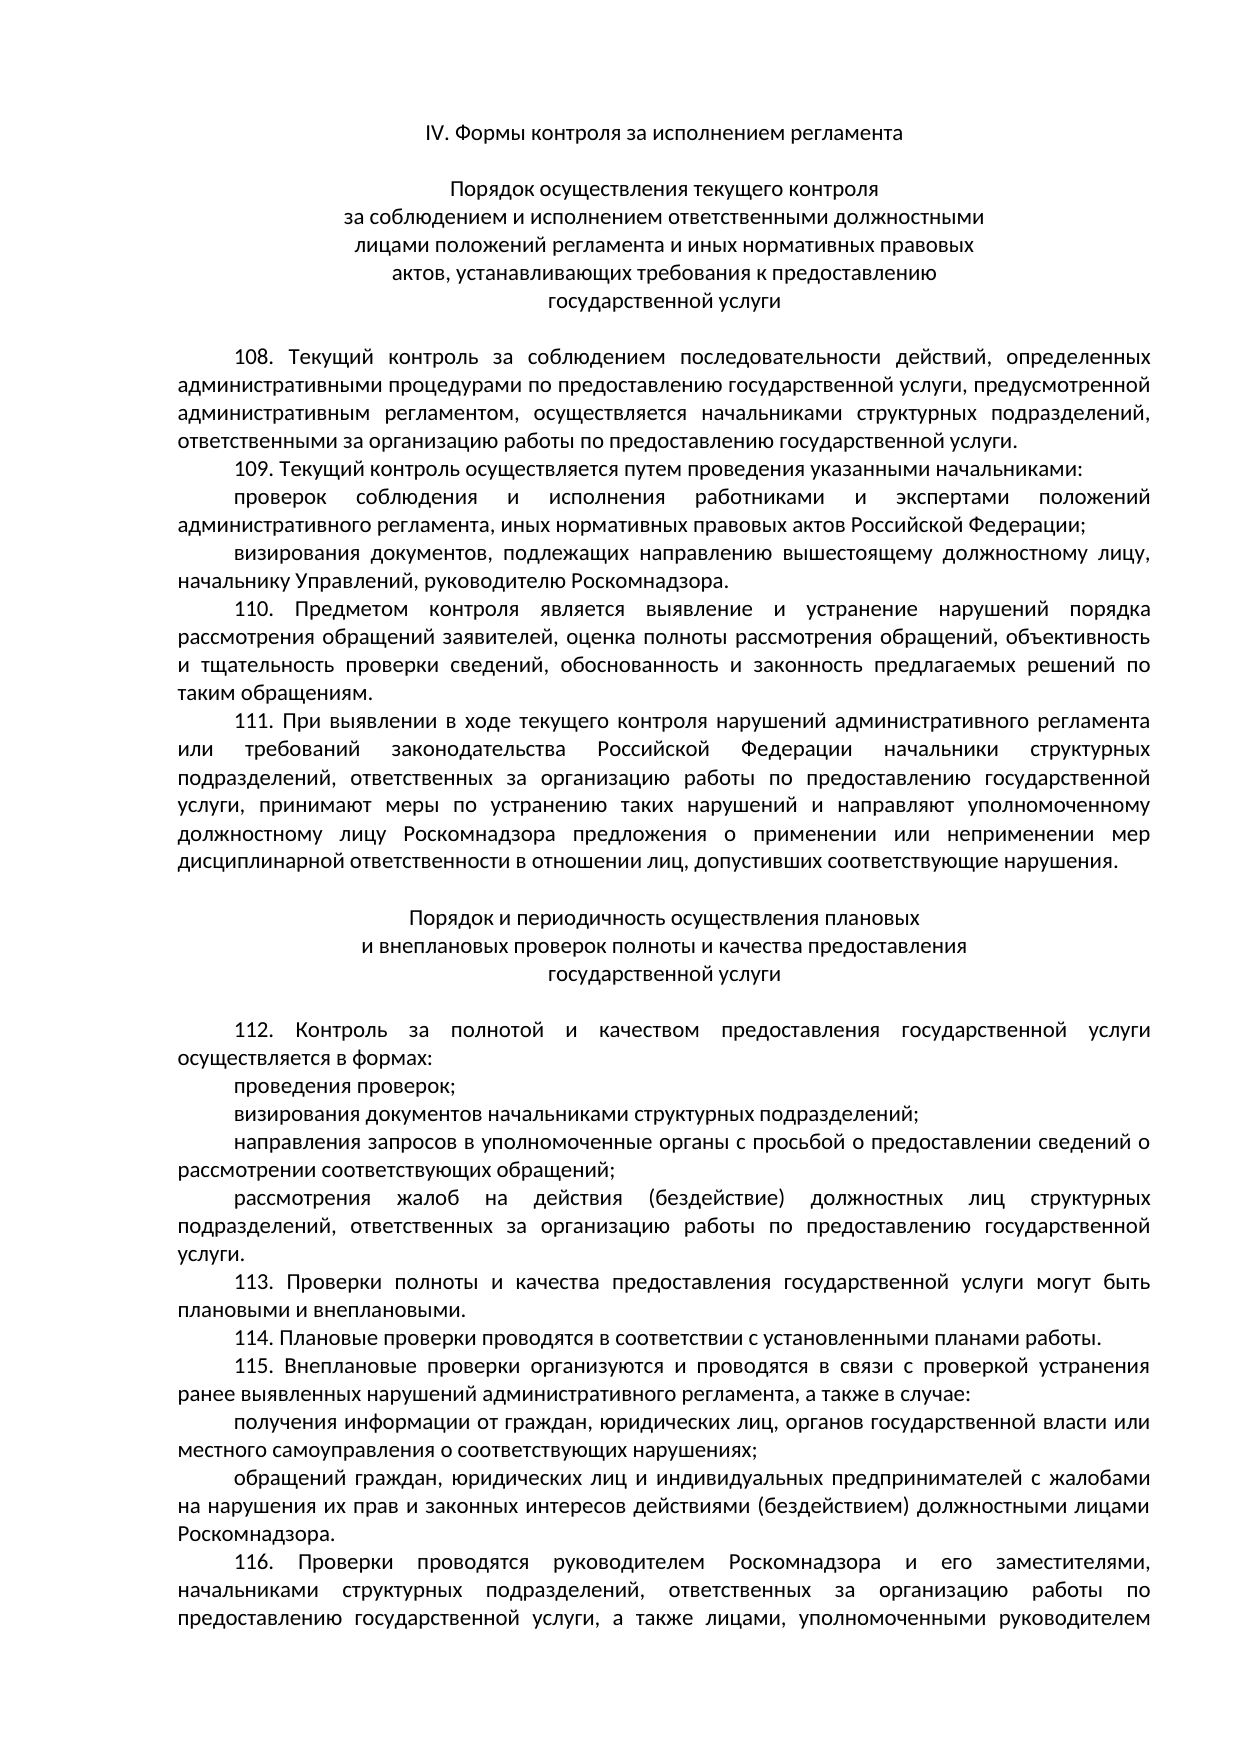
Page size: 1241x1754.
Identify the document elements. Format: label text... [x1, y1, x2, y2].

text лицами положений регламента и иных нормативных правовых [177, 230, 1152, 258]
text государственной услуги [177, 959, 1152, 987]
text 112. Контроль за полнотой и качеством предоставления государственной услуги осуществляется в формах: [177, 1015, 1152, 1071]
text проверок соблюдения и исполнения работниками и экспертами положений административного регламента, иных нормативных правовых актов Российской Федерации; [177, 482, 1152, 538]
text проведения проверок; [177, 1071, 1152, 1099]
text Порядок осуществления текущего контроля [177, 174, 1152, 202]
text 109. Текущий контроль осуществляется путем проведения указанными начальниками: [177, 454, 1152, 482]
text визирования документов, подлежащих направлению вышестоящему должностному лицу, начальнику Управлений, руководителю Роскомнадзора. [177, 538, 1152, 594]
text 110. Предметом контроля является выявление и устранение нарушений порядка рассмотрения обращений заявителей, оценка полноты рассмотрения обращений, объективность и тщательность проверки сведений, обоснованность и законность предлагаемых решений по таким обращениям. [177, 594, 1152, 707]
text 113. Проверки полноты и качества предоставления государственной услуги могут быть плановыми и внеплановыми. [177, 1267, 1152, 1323]
text получения информации от граждан, юридических лиц, органов государственной власти или местного самоуправления о соответствующих нарушениях; [177, 1407, 1152, 1463]
text 111. При выявлении в ходе текущего контроля нарушений административного регламента или требований законодательства Российской Федерации начальники структурных подразделений, ответственных за организацию работы по предоставлению государственной услуги, принимают меры по устранению таких нарушений и направляют уполномоченному должностному лицу Роскомнадзора предложения о применении или неприменении мер дисциплинарной ответственности в отношении лиц, допустивших соответствующие нарушения. [177, 707, 1152, 875]
text направления запросов в уполномоченные органы с просьбой о предоставлении сведений о рассмотрении соответствующих обращений; [177, 1127, 1152, 1183]
text государственной услуги [177, 286, 1152, 314]
text обращений граждан, юридических лиц и индивидуальных предпринимателей с жалобами на нарушения их прав и законных интересов действиями (бездействием) должностными лицами Роскомнадзора. [177, 1463, 1152, 1547]
text и внеплановых проверок полноты и качества предоставления [177, 931, 1152, 959]
text Порядок и периодичность осуществления плановых [177, 903, 1152, 931]
text визирования документов начальниками структурных подразделений; [177, 1099, 1152, 1127]
text 114. Плановые проверки проводятся в соответствии с установленными планами работы. [177, 1323, 1152, 1351]
text рассмотрения жалоб на действия (бездействие) должностных лиц структурных подразделений, ответственных за организацию работы по предоставлению государственной услуги. [177, 1183, 1152, 1267]
text 108. Текущий контроль за соблюдением последовательности действий, определенных административными процедурами по предоставлению государственной услуги, предусмотренной административным регламентом, осуществляется начальниками структурных подразделений, ответственными за организацию работы по предоставлению государственной услуги. [177, 342, 1152, 454]
text IV. Формы контроля за исполнением регламента [177, 118, 1152, 146]
text актов, устанавливающих требования к предоставлению [177, 258, 1152, 286]
text 115. Внеплановые проверки организуются и проводятся в связи с проверкой устранения ранее выявленных нарушений административного регламента, а также в случае: [177, 1351, 1152, 1407]
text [177, 1547, 1152, 1631]
text за соблюдением и исполнением ответственными должностными [177, 202, 1152, 230]
